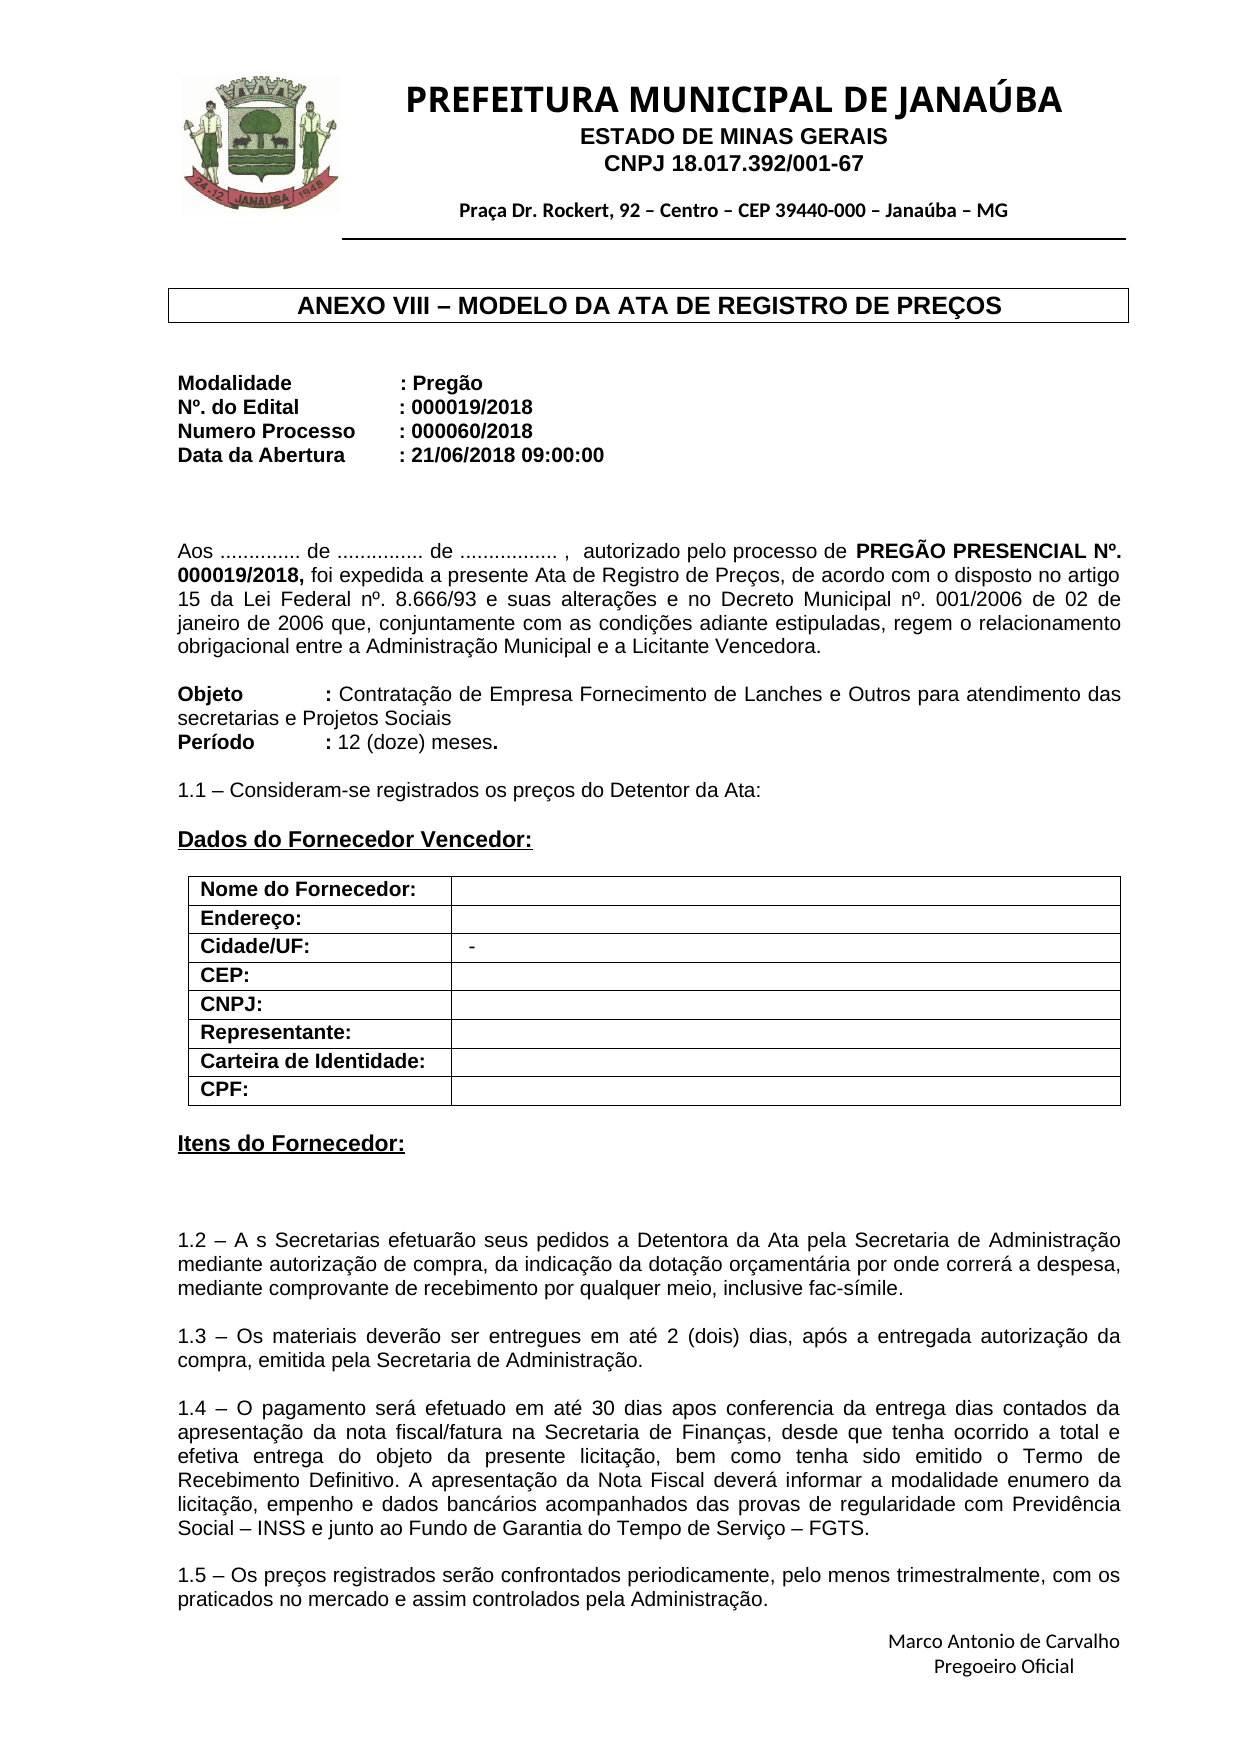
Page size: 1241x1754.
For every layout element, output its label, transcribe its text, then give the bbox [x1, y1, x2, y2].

text Nº. do Edital : 000019/2018 [177, 394, 1122, 418]
text 1.2 – A s Secretarias efetuarão seus pedidos a Detentora da Ata pela Secretaria de Administração mediante autorização de compra, da indicação da dotação orçamentária por onde correrá a despesa, mediante comprovante de recebimento por qualquer meio, inclusive fac-símile. [177, 1228, 1122, 1300]
text 1.1 – Consideram-se registrados os preços do Detentor da Ata: [177, 778, 1122, 802]
text Itens do Fornecedor: [177, 1129, 1122, 1156]
table_cell CPF: [189, 1077, 451, 1104]
table_cell Cidade/UF: [189, 934, 451, 962]
text Modalidade : Pregão [177, 371, 1122, 394]
table_cell [452, 1077, 1120, 1104]
table_cell Endereço: [189, 906, 451, 933]
table_header Nome do Fornecedor: [189, 877, 451, 905]
table_cell [452, 963, 1120, 990]
table_cell [452, 906, 1120, 933]
text Data da Abertura : 21/06/2018 09:00:00 [177, 442, 1122, 466]
table_header [452, 877, 1120, 905]
picture [180, 75, 341, 214]
table_cell - [452, 934, 1120, 962]
text 1.3 – Os materiais deverão ser entregues em até 2 (dois) dias, após a entregada autorização da compra, emitida pela Secretaria de Administração. [177, 1324, 1122, 1372]
table_cell [452, 1020, 1120, 1047]
text Período : 12 (doze) meses. [177, 730, 1122, 754]
text Objeto : Contratação de Empresa Fornecimento de Lanches e Outros para atendimento das secretarias e Projetos Sociais [177, 682, 1122, 730]
table_cell CEP: [189, 963, 451, 990]
text 1.4 – O pagamento será efetuado em até 30 dias apos conferencia da entrega dias contados da apresentação da nota fiscal/fatura na Secretaria de Finanças, desde que tenha ocorrido a total e efetiva entrega do objeto da presente licitação, bem como tenha sido emitido o Termo de Recebimento Definitivo. A apresentação da Nota Fiscal deverá informar a modalidade enumero da licitação, empenho e dados bancários acompanhados das provas de regularidade com Previdência Social – INSS e junto ao Fundo de Garantia do Tempo de Serviço – FGTS. [177, 1396, 1122, 1539]
text Numero Processo : 000060/2018 [177, 418, 1122, 442]
table_cell Representante: [189, 1020, 451, 1047]
table_cell CNPJ: [189, 991, 451, 1019]
text Aos .............. de ............... de ................. , autorizado pelo processo de PREGÃO PRESENCIAL Nº. 000019/2018, foi expedida a presente Ata de Registro de Preços, de acordo com o disposto no artigo 15 da Lei Federal nº. 8.666/93 e suas alterações e no Decreto Municipal nº. 001/2006 de 02 de janeiro de 2006 que, conjuntamente com as condições adiante estipuladas, regem o relacionamento obrigacional entre a Administração Municipal e a Licitante Vencedora. [177, 538, 1122, 658]
text Dados do Fornecedor Vencedor: [177, 826, 1122, 852]
text ANEXO VIII – MODELO DA ATA DE REGISTRO DE PREÇOS [169, 289, 1128, 322]
table_cell [452, 991, 1120, 1019]
table_cell [452, 1049, 1120, 1076]
table_cell Carteira de Identidade: [189, 1049, 451, 1076]
text 1.5 – Os preços registrados serão confrontados periodicamente, pelo menos trimestralmente, com os praticados no mercado e assim controlados pela Administração. [177, 1563, 1122, 1611]
